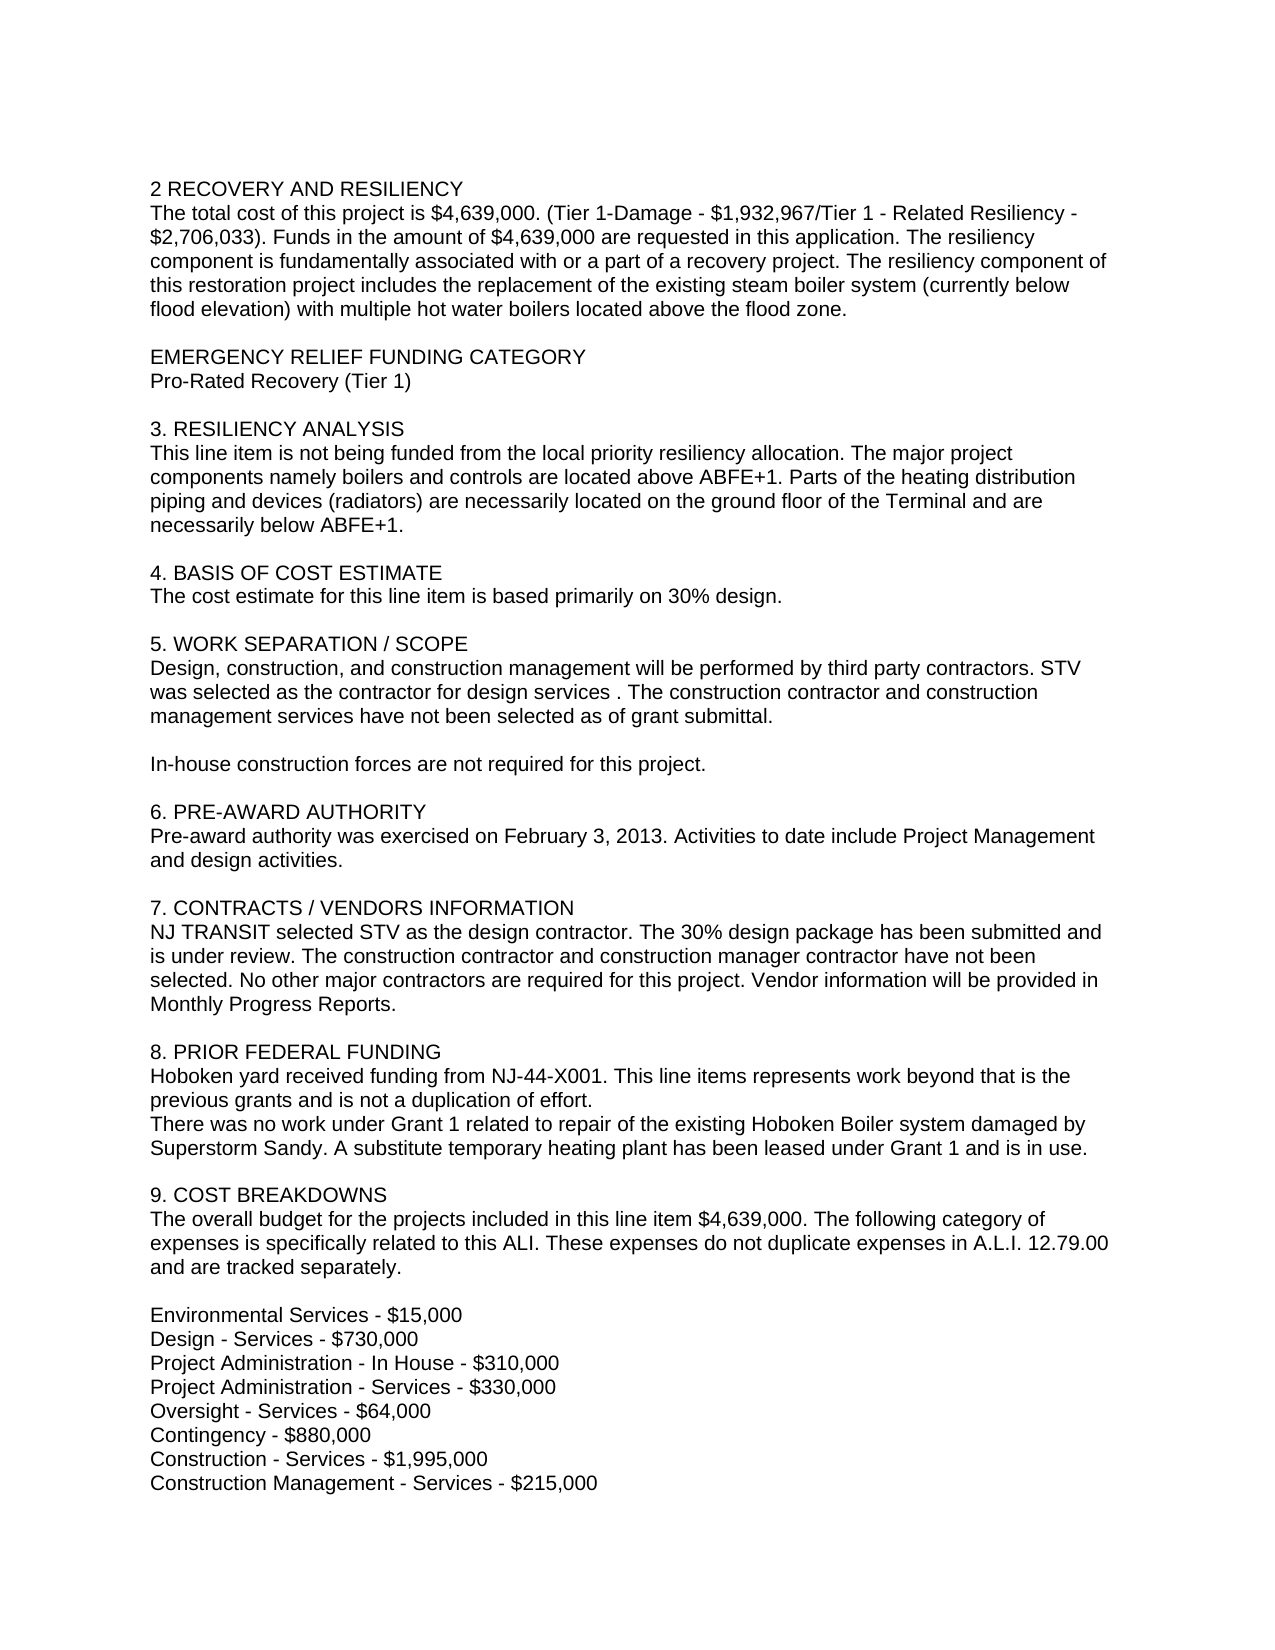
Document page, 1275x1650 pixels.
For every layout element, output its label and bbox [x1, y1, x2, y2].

table_cell [149, 150, 1123, 1498]
